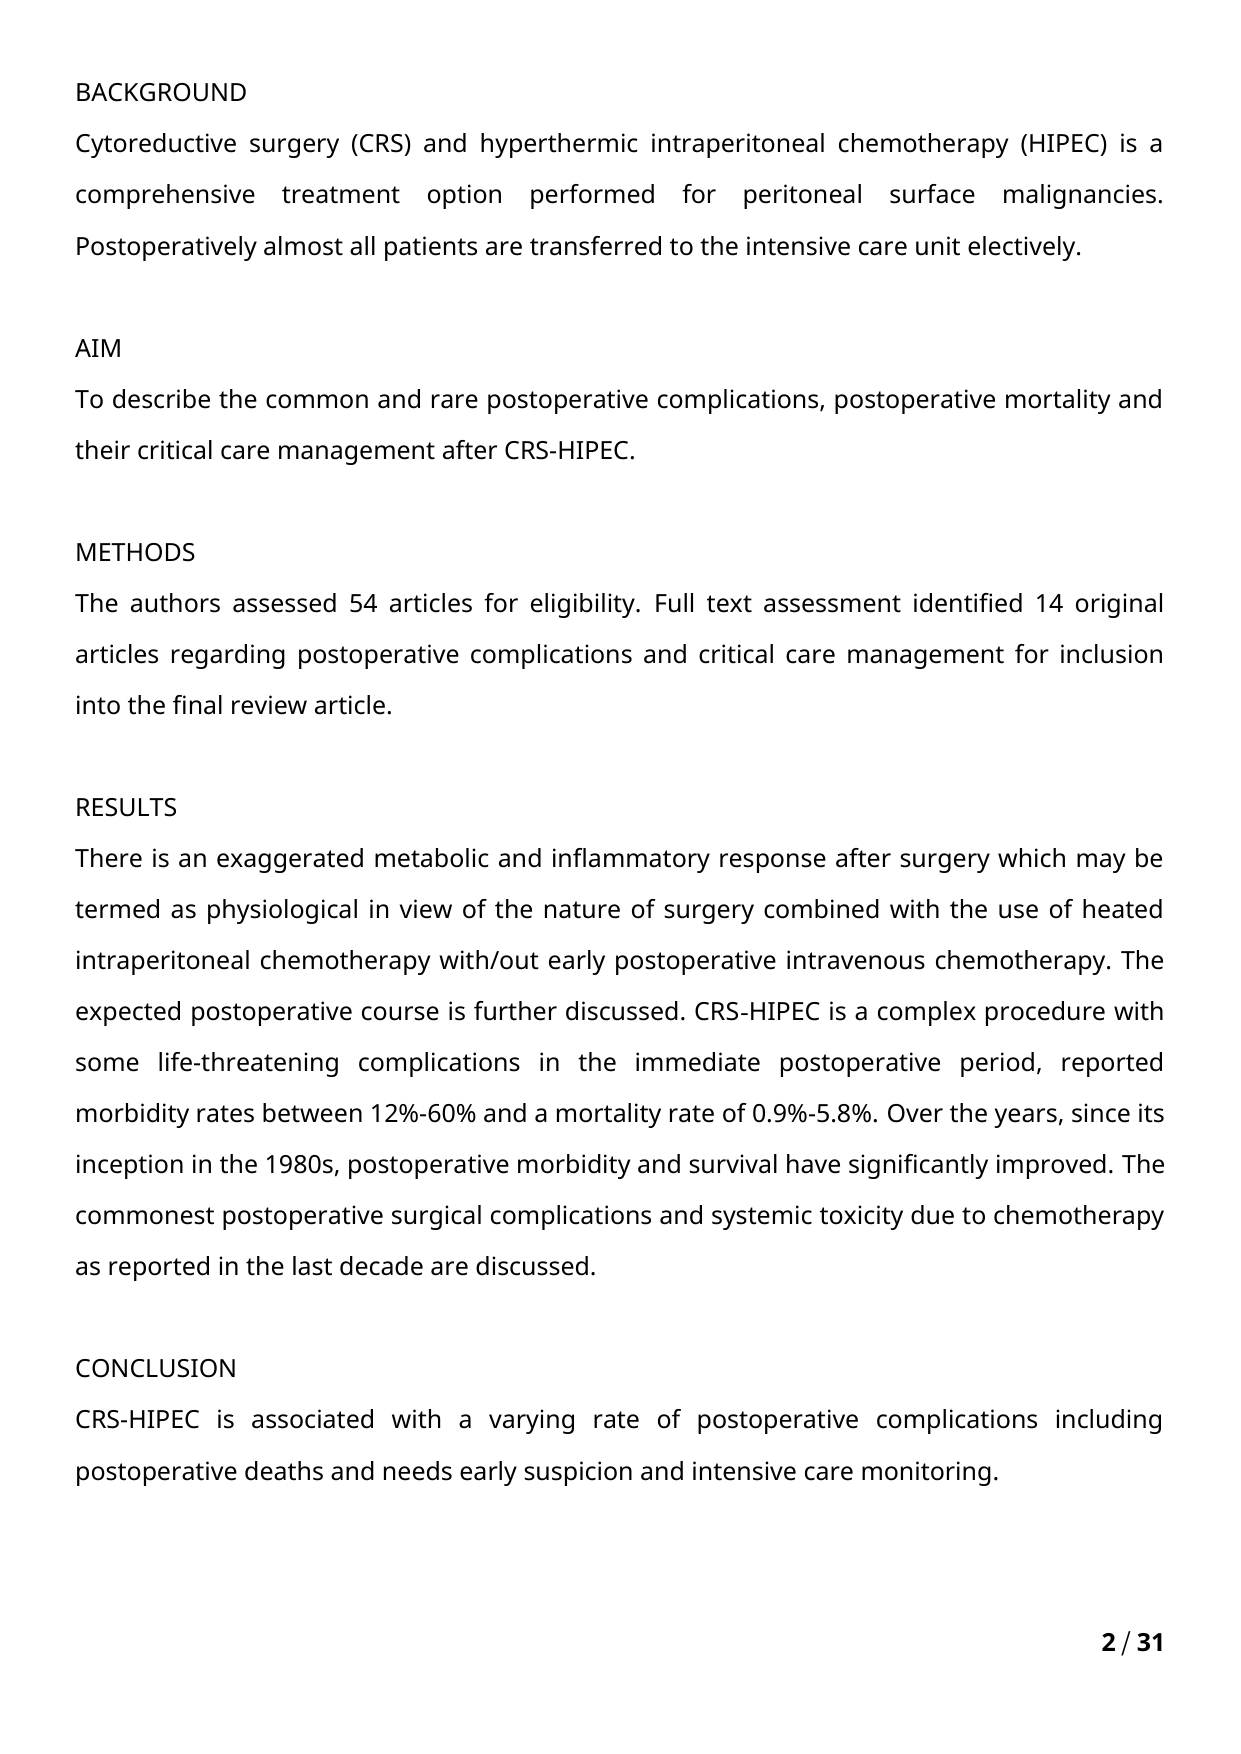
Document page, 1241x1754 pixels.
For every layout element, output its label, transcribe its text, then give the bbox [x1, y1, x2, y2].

text The authors assessed 54 articles for eligibility. Full text assessment identified 14 original articles regarding postoperative complications and critical care management for inclusion into the final review article. [75, 585, 1165, 722]
text AIM [75, 330, 1165, 364]
text CRS-HIPEC is associated with a varying rate of postoperative complications including postoperative deaths and needs early suspicion and intensive care monitoring. [75, 1402, 1165, 1487]
text BACKGROUND [75, 75, 1165, 109]
text METHODS [75, 534, 1165, 568]
text RESULTS [75, 789, 1165, 824]
text To describe the common and rare postoperative complications, postoperative mortality and their critical care management after CRS-HIPEC. [75, 381, 1165, 466]
text There is an exaggerated metabolic and inflammatory response after surgery which may be termed as physiological in view of the nature of surgery combined with the use of heated intraperitoneal chemotherapy with/out early postoperative intravenous chemotherapy. The expected postoperative course is further discussed. CRS‑HIPEC is a complex procedure with some life-threatening complications in the immediate postoperative period, reported morbidity rates between 12%-60% and a mortality rate of 0.9%-5.8%. Over the years, since its inception in the 1980s, postoperative morbidity and survival have significantly improved. The commonest postoperative surgical complications and systemic toxicity due to chemotherapy as reported in the last decade are discussed. [75, 841, 1165, 1283]
text Cytoreductive surgery (CRS) and hyperthermic intraperitoneal chemotherapy (HIPEC) is a comprehensive treatment option performed for peritoneal surface malignancies. Postoperatively almost all patients are transferred to the intensive care unit electively. [75, 126, 1165, 262]
text CONCLUSION [75, 1351, 1165, 1385]
